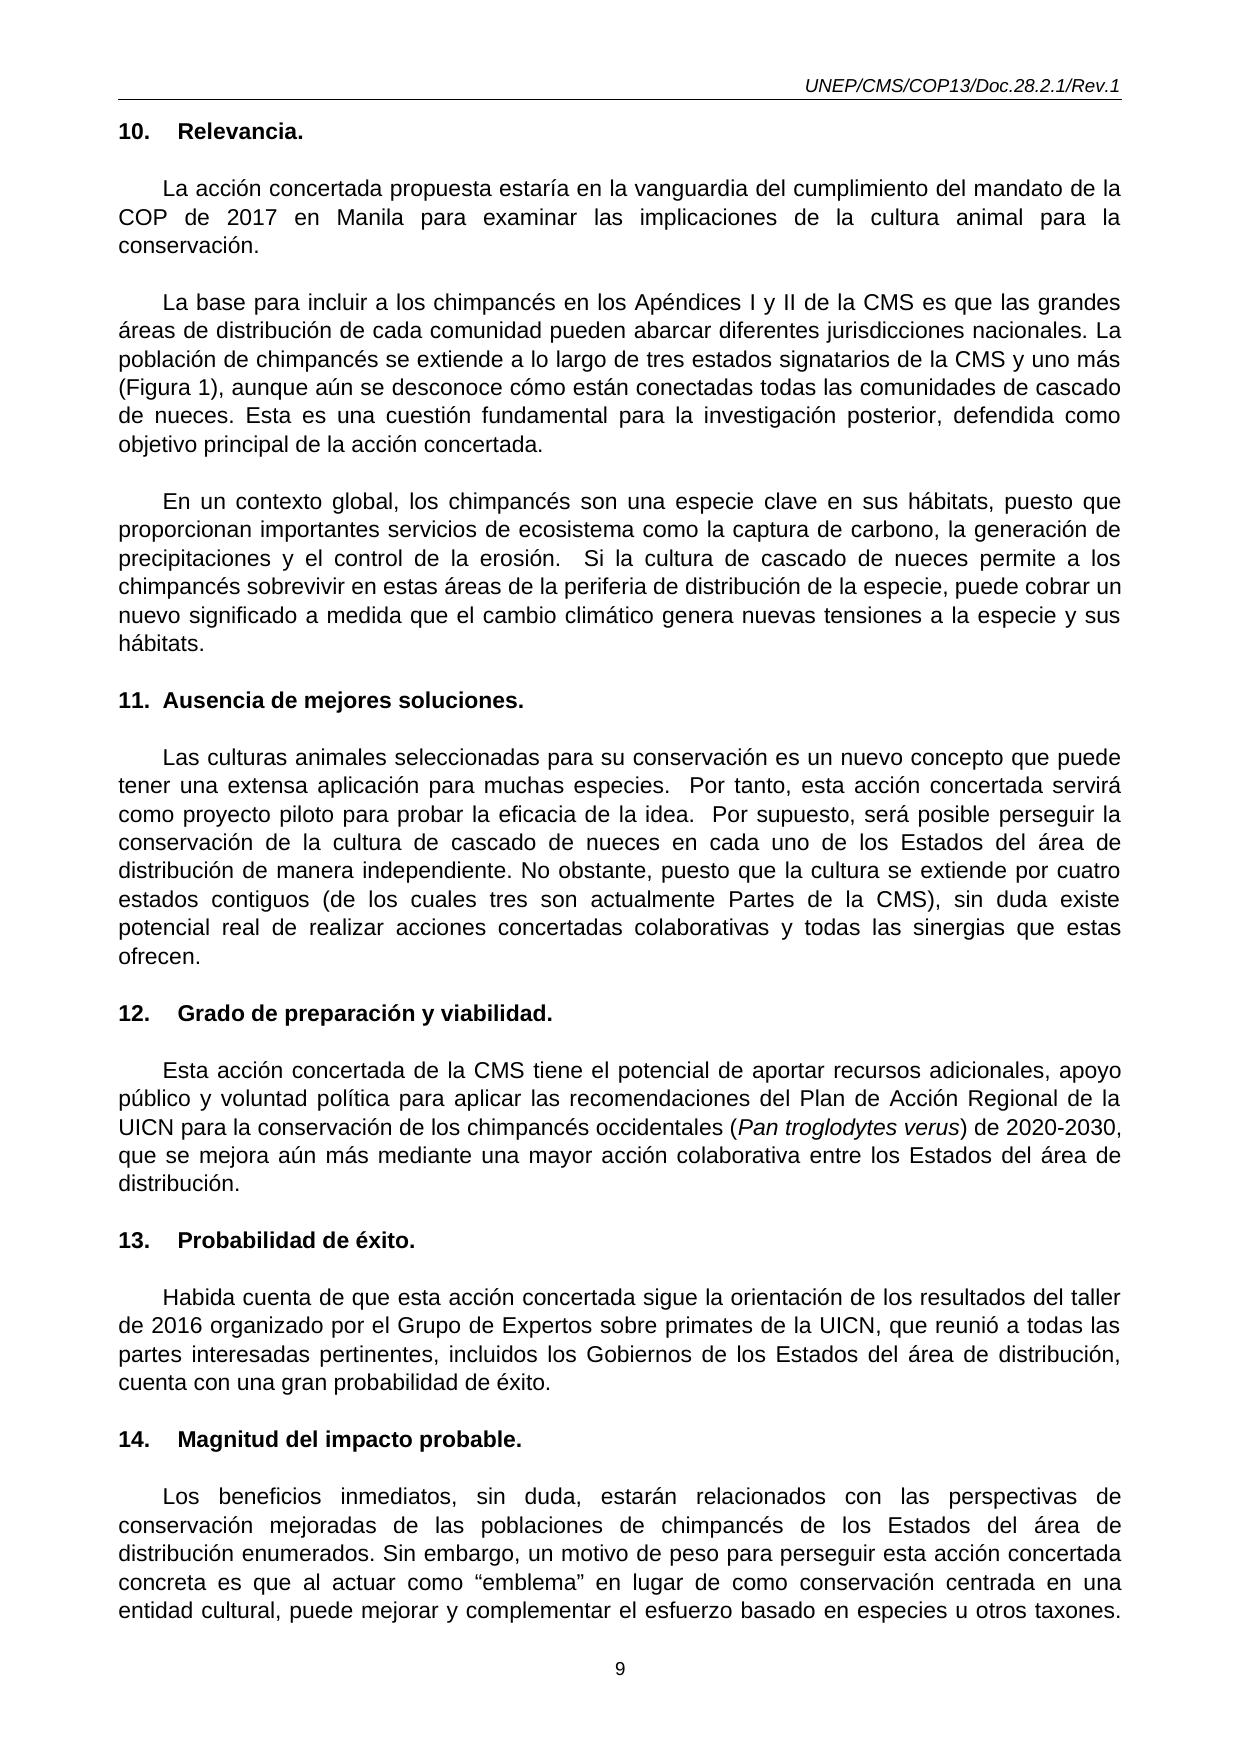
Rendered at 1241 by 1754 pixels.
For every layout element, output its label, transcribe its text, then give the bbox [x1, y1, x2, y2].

text 14. Magnitud del impacto probable. [118, 1426, 1122, 1453]
text Habida cuenta de que esta acción concertada sigue la orientación de los resultados del taller de 2016 organizado por el Grupo de Expertos sobre primates de la UICN, que reunió a todas las partes interesadas pertinentes, incluidos los Gobiernos de los Estados del área de distribución, cuenta con una gran probabilidad de éxito. [118, 1284, 1122, 1396]
text Esta acción concertada de la CMS tiene el potencial de aportar recursos adicionales, apoyo público y voluntad política para aplicar las recomendaciones del Plan de Acción Regional de la UICN para la conservación de los chimpancés occidentales (Pan troglodytes verus) de 2020-2030, que se mejora aún más mediante una mayor acción colaborativa entre los Estados del área de distribución. [118, 1057, 1122, 1197]
text La acción concertada propuesta estaría en la vanguardia del cumplimiento del mandato de la COP de 2017 en Manila para examinar las implicaciones de la cultura animal para la conservación. [118, 175, 1122, 258]
text 12. Grado de preparación y viabilidad. [118, 1000, 1122, 1026]
text 10. Relevancia. [118, 118, 1122, 144]
text 11. Ausencia de mejores soluciones. [118, 687, 1122, 713]
text 13. Probabilidad de éxito. [118, 1227, 1122, 1253]
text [118, 1483, 1122, 1623]
text Las culturas animales seleccionadas para su conservación es un nuevo concepto que puede tener una extensa aplicación para muchas especies. Por tanto, esta acción concertada servirá como proyecto piloto para probar la eficacia de la idea. Por supuesto, será posible perseguir la conservación de la cultura de cascado de nueces en cada uno de los Estados del área de distribución de manera independiente. No obstante, puesto que la cultura se extiende por cuatro estados contiguos (de los cuales tres son actualmente Partes de la CMS), sin duda existe potencial real de realizar acciones concertadas colaborativas y todas las sinergias que estas ofrecen. [118, 744, 1122, 969]
text La base para incluir a los chimpancés en los Apéndices I y II de la CMS es que las grandes áreas de distribución de cada comunidad pueden abarcar diferentes jurisdicciones nacionales. La población de chimpancés se extiende a lo largo de tres estados signatarios de la CMS y uno más (Figura 1), aunque aún se desconoce cómo están conectadas todas las comunidades de cascado de nueces. Esta es una cuestión fundamental para la investigación posterior, defendida como objetivo principal de la acción concertada. [118, 289, 1122, 457]
text En un contexto global, los chimpancés son una especie clave en sus hábitats, puesto que proporcionan importantes servicios de ecosistema como la captura de carbono, la generación de precipitaciones y el control de la erosión. Si la cultura de cascado de nueces permite a los chimpancés sobrevivir en estas áreas de la periferia de distribución de la especie, puede cobrar un nuevo significado a medida que el cambio climático genera nuevas tensiones a la especie y sus hábitats. [118, 488, 1122, 656]
